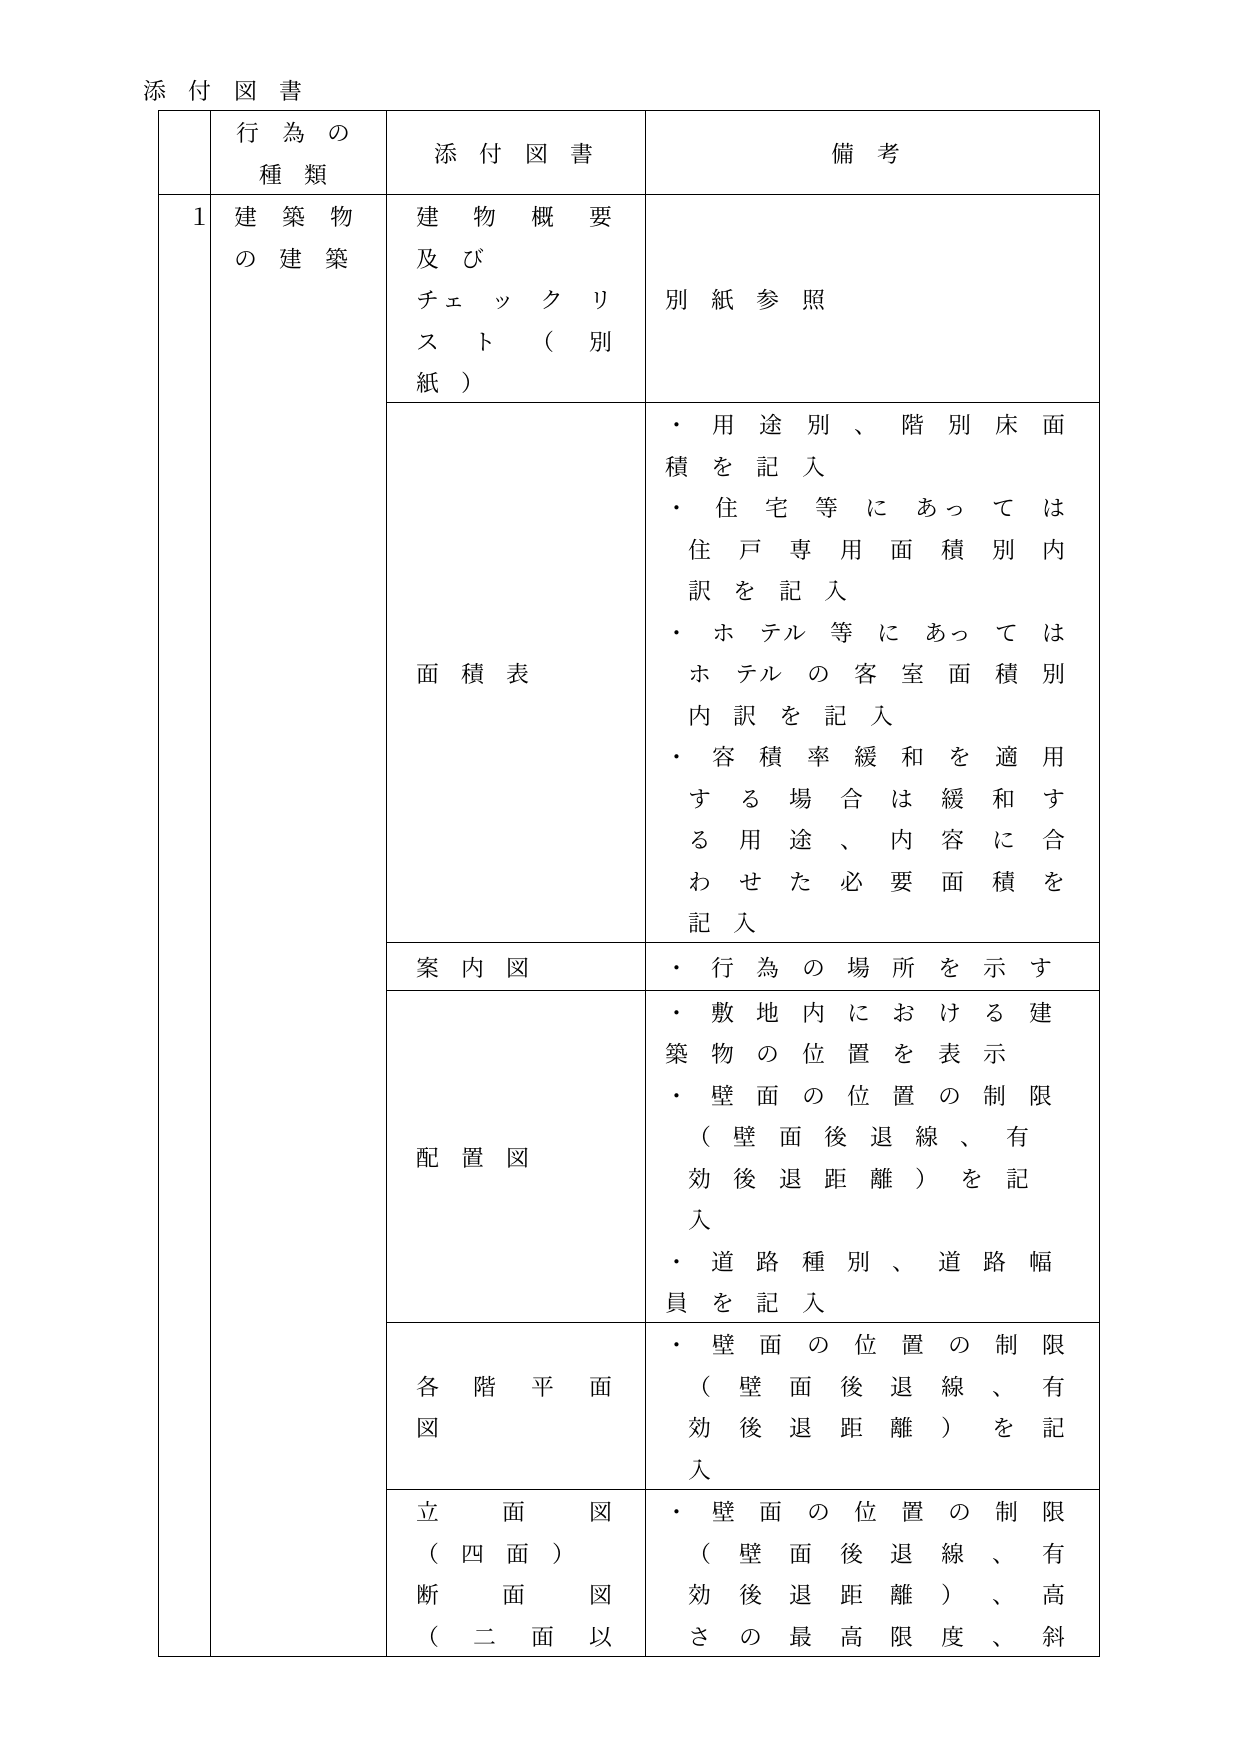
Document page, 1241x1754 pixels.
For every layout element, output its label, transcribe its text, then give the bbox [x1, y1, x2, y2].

table_header 備考 [646, 111, 1099, 194]
table_cell 立面図（四面） 断面図（二面以上） [387, 1490, 645, 1656]
table_cell 建築物の建築 [211, 195, 386, 1656]
table_cell ・用途別、階別床面積を記入 ・住宅等にあっては住戸専用面積別内訳を記入 ・ホテル等にあってはホテルの客室面積別内訳を記入 ・容積率緩和を適用する場合は緩和する用途、内容に合わせた必要面積を記入 [646, 403, 1099, 942]
table_header 行為の種類 [211, 111, 386, 194]
table_cell ・壁面の位置の制限（壁面後退線、有効後退距離）を記入 [646, 1323, 1099, 1489]
table_header [159, 111, 210, 194]
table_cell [646, 1490, 1099, 1656]
table_cell ・行為の場所を示す [646, 943, 1099, 989]
table_cell ・敷地内における建築物の位置を表示 ・壁面の位置の制限（壁面後退線、有効後退距離）を記入 ・道路種別、道路幅員を記入 [646, 991, 1099, 1322]
text 添付図書 [143, 68, 1097, 110]
table_cell 各階平面図 [387, 1323, 645, 1489]
table_header 添付図書 [387, 111, 645, 194]
table_cell 別紙参照 [646, 195, 1099, 402]
table_cell １ [159, 195, 210, 1656]
table_cell 配置図 [387, 991, 645, 1322]
table_cell 面積表 [387, 403, 645, 942]
table_cell 案内図 [387, 943, 645, 989]
table_cell 建物概要及び チェックリスト（別紙） [387, 195, 645, 402]
